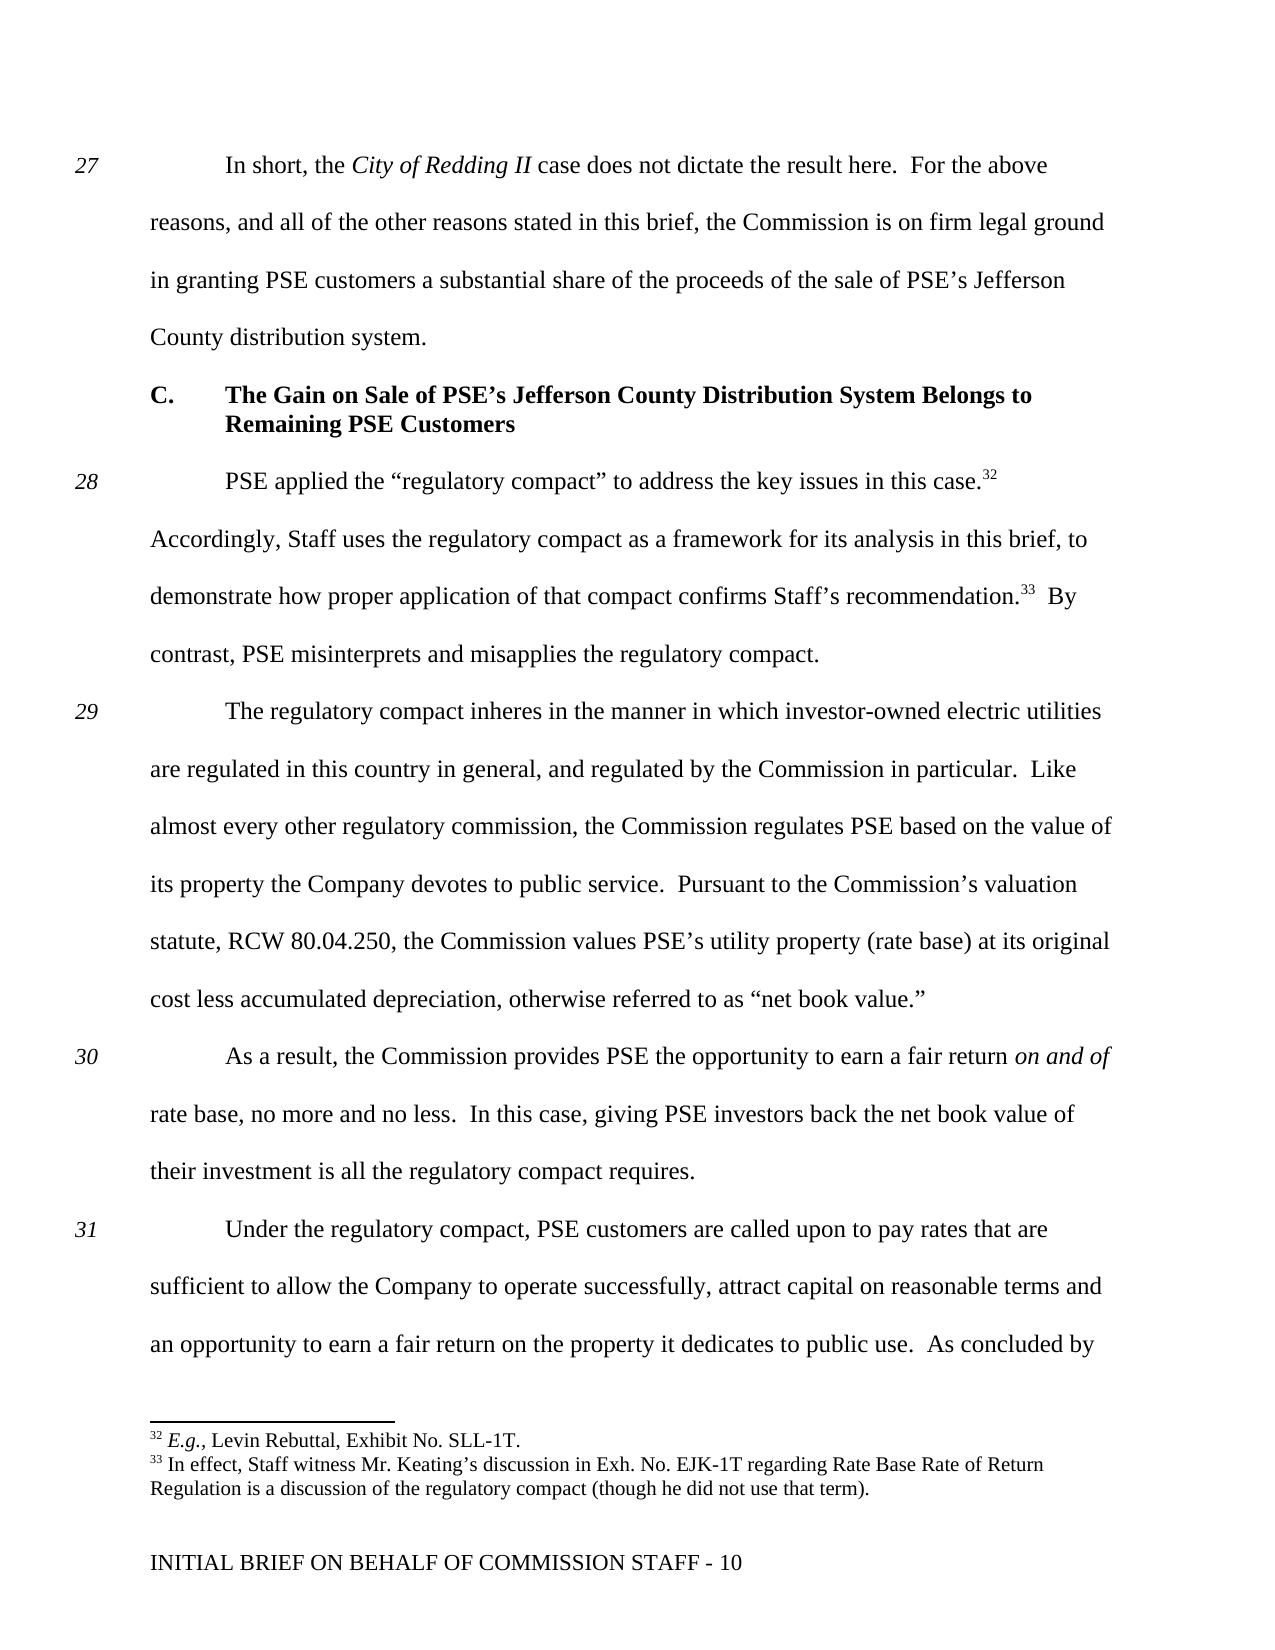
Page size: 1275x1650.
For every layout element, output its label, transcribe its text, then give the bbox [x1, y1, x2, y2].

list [75, 1214, 1125, 1357]
list The regulatory compact inheres in the manner in which investor-owned electric utilities are regulated in this country in general, and regulated by the Commission in particular. Like almost every other regulatory commission, the Commission regulates PSE based on the value of its property the Company devotes to public service. Pursuant to the Commission’s valuation statute, RCW 80.04.250, the Commission values PSE’s utility property (rate base) at its original cost less accumulated depreciation, otherwise referred to as “net book value.” [75, 696, 1125, 1012]
list PSE applied the “regulatory compact” to address the key issues in this case. Accordingly, Staff uses the regulatory compact as a framework for its analysis in this brief, to demonstrate how proper application of that compact confirms Staff’s recommendation. By contrast, PSE misinterprets and misapplies the regulatory compact. [75, 466, 1125, 667]
list As a result, the Commission provides PSE the opportunity to earn a fair return on and of rate base, no more and no less. In this case, giving PSE investors back the net book value of their investment is all the regulatory compact requires. [75, 1041, 1125, 1185]
list In short, the City of Redding II case does not dictate the result here. For the above reasons, and all of the other reasons stated in this brief, the Commission is on firm legal ground in granting PSE customers a substantial share of the proceeds of the sale of PSE’s Jefferson County distribution system. [75, 150, 1125, 351]
text C. The Gain on Sale of PSE’s Jefferson County Distribution System Belongs to Remaining PSE Customers [150, 380, 1125, 437]
